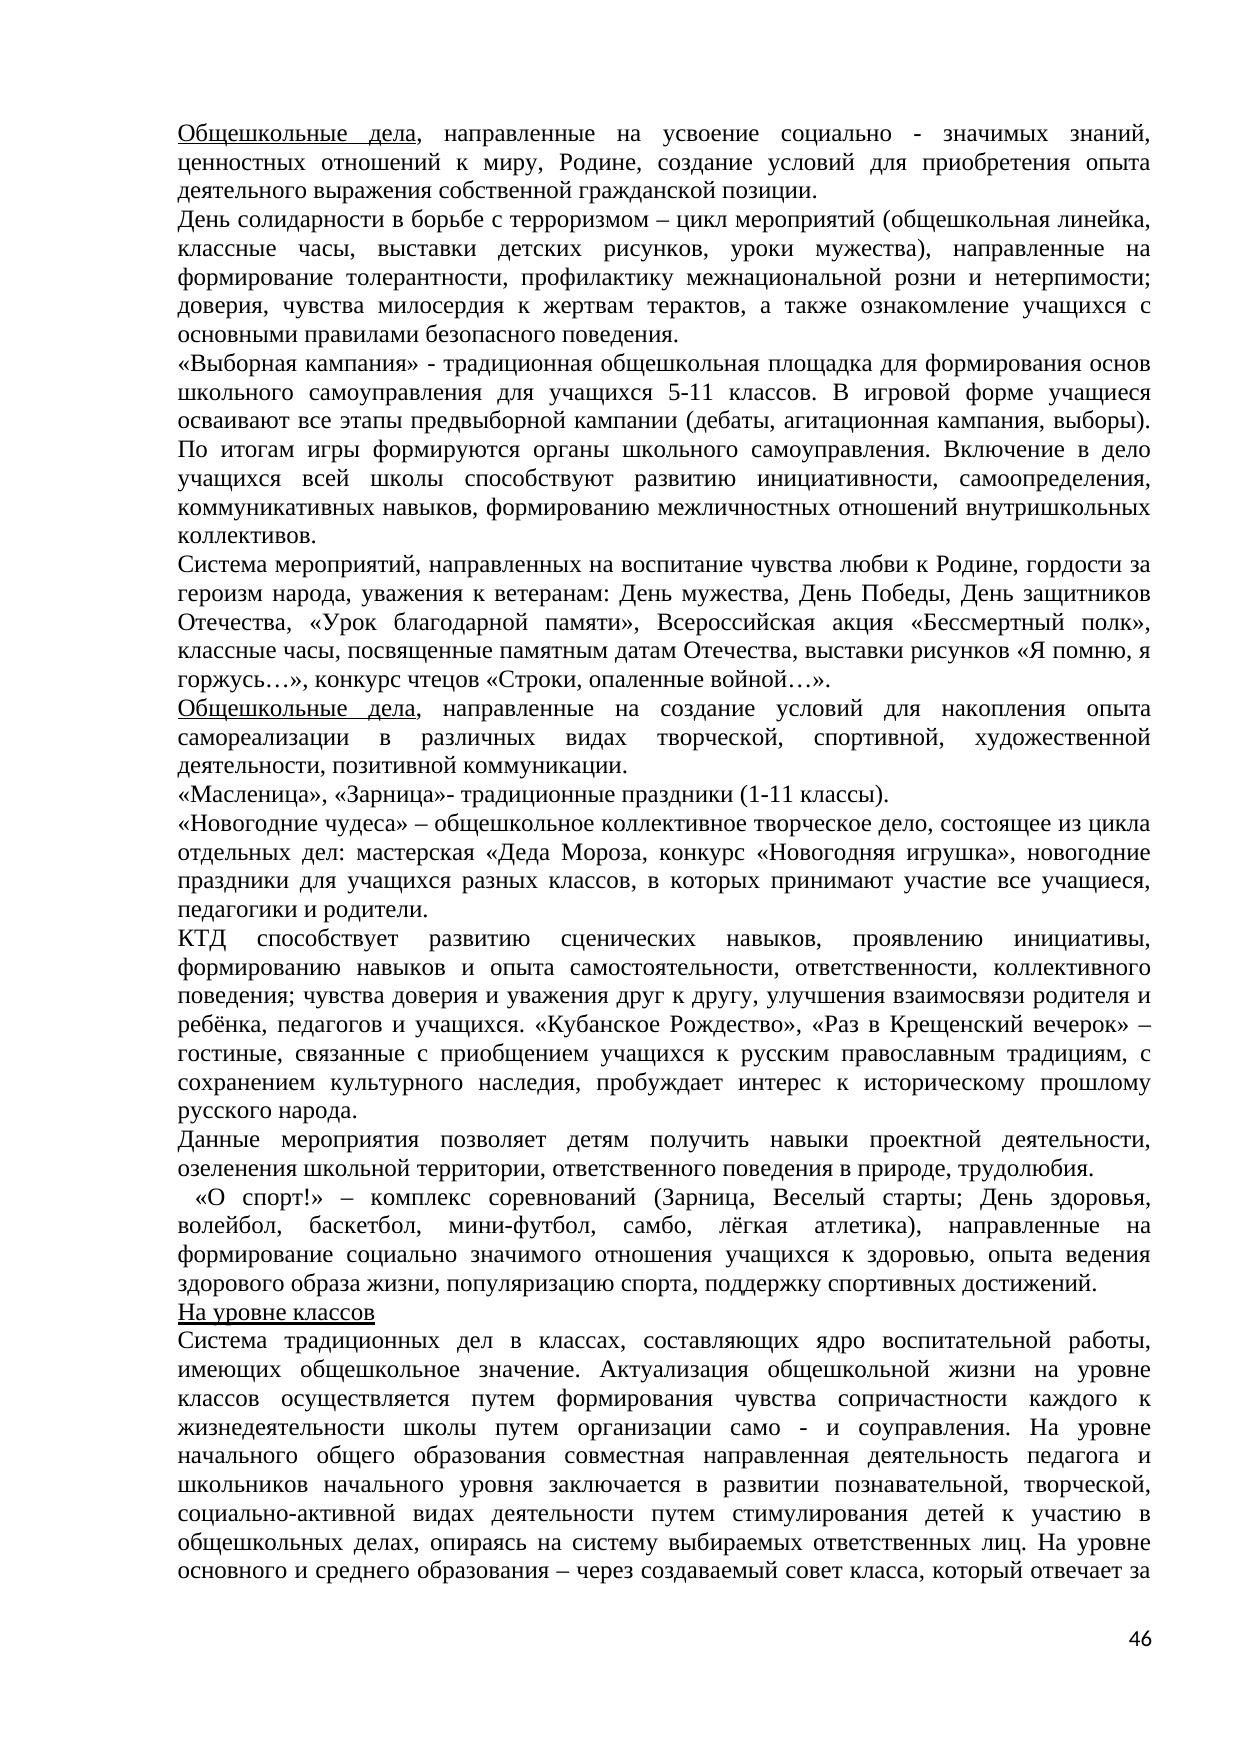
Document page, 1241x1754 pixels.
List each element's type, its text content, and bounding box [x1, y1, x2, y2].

text «Выборная кампания» - традиционная общешкольная площадка для формирования основ школьного самоуправления для учащихся 5-11 классов. В игровой форме учащиеся осваивают все этапы предвыборной кампании (дебаты, агитационная кампания, выборы). По итогам игры формируются органы школьного самоуправления. Включение в дело учащихся всей школы способствуют развитию инициативности, самоопределения, коммуникативных навыков, формированию межличностных отношений внутришкольных коллективов. [177, 348, 1152, 549]
text Общешкольные дела, направленные на создание условий для накопления опыта самореализации в различных видах творческой, спортивной, художественной деятельности, позитивной коммуникации. [177, 693, 1152, 779]
text Общешкольные дела, направленные на усвоение социально - значимых знаний, ценностных отношений к миру, Родине, создание условий для приобретения опыта деятельного выражения собственной гражданской позиции. [177, 118, 1152, 204]
text «О спорт!» – комплекс соревнований (Зарница, Веселый старты; День здоровья, волейбол, баскетбол, мини-футбол, самбо, лёгкая атлетика), направленные на формирование социально значимого отношения учащихся к здоровью, опыта ведения здорового образа жизни, популяризацию спорта, поддержку спортивных достижений. [177, 1182, 1152, 1297]
text На уровне классов [177, 1297, 1152, 1326]
text «Масленица», «Зарница»- традиционные праздники (1-11 классы). [177, 779, 1152, 808]
text КТД способствует развитию сценических навыков, проявлению инициативы, формированию навыков и опыта самостоятельности, ответственности, коллективного поведения; чувства доверия и уважения друг к другу, улучшения взаимосвязи родителя и ребёнка, педагогов и учащихся. «Кубанское Рождество», «Раз в Крещенский вечерок» – гостиные, связанные с приобщением учащихся к русским православным традициям, с сохранением культурного наследия, пробуждает интерес к историческому прошлому русского народа. [177, 923, 1152, 1124]
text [177, 1326, 1152, 1584]
text Данные мероприятия позволяет детям получить навыки проектной деятельности, озеленения школьной территории, ответственного поведения в природе, трудолюбия. [177, 1124, 1152, 1182]
text Система мероприятий, направленных на воспитание чувства любви к Родине, гордости за героизм народа, уважения к ветеранам: День мужества, День Победы, День защитников Отечества, «Урок благодарной памяти», Всероссийская акция «Бессмертный полк», классные часы, посвященные памятным датам Отечества, выставки рисунков «Я помню, я горжусь…», конкурс чтецов «Строки, опаленные войной…». [177, 549, 1152, 693]
text День солидарности в борьбе с терроризмом – цикл мероприятий (общешкольная линейка, классные часы, выставки детских рисунков, уроки мужества), направленные на формирование толерантности, профилактику межнациональной розни и нетерпимости; доверия, чувства милосердия к жертвам терактов, а также ознакомление учащихся с основными правилами безопасного поведения. [177, 204, 1152, 348]
text «Новогодние чудеса» – общешкольное коллективное творческое дело, состоящее из цикла отдельных дел: мастерская «Деда Мороза, конкурс «Новогодняя игрушка», новогодние праздники для учащихся разных классов, в которых принимают участие все учащиеся, педагогики и родители. [177, 808, 1152, 923]
